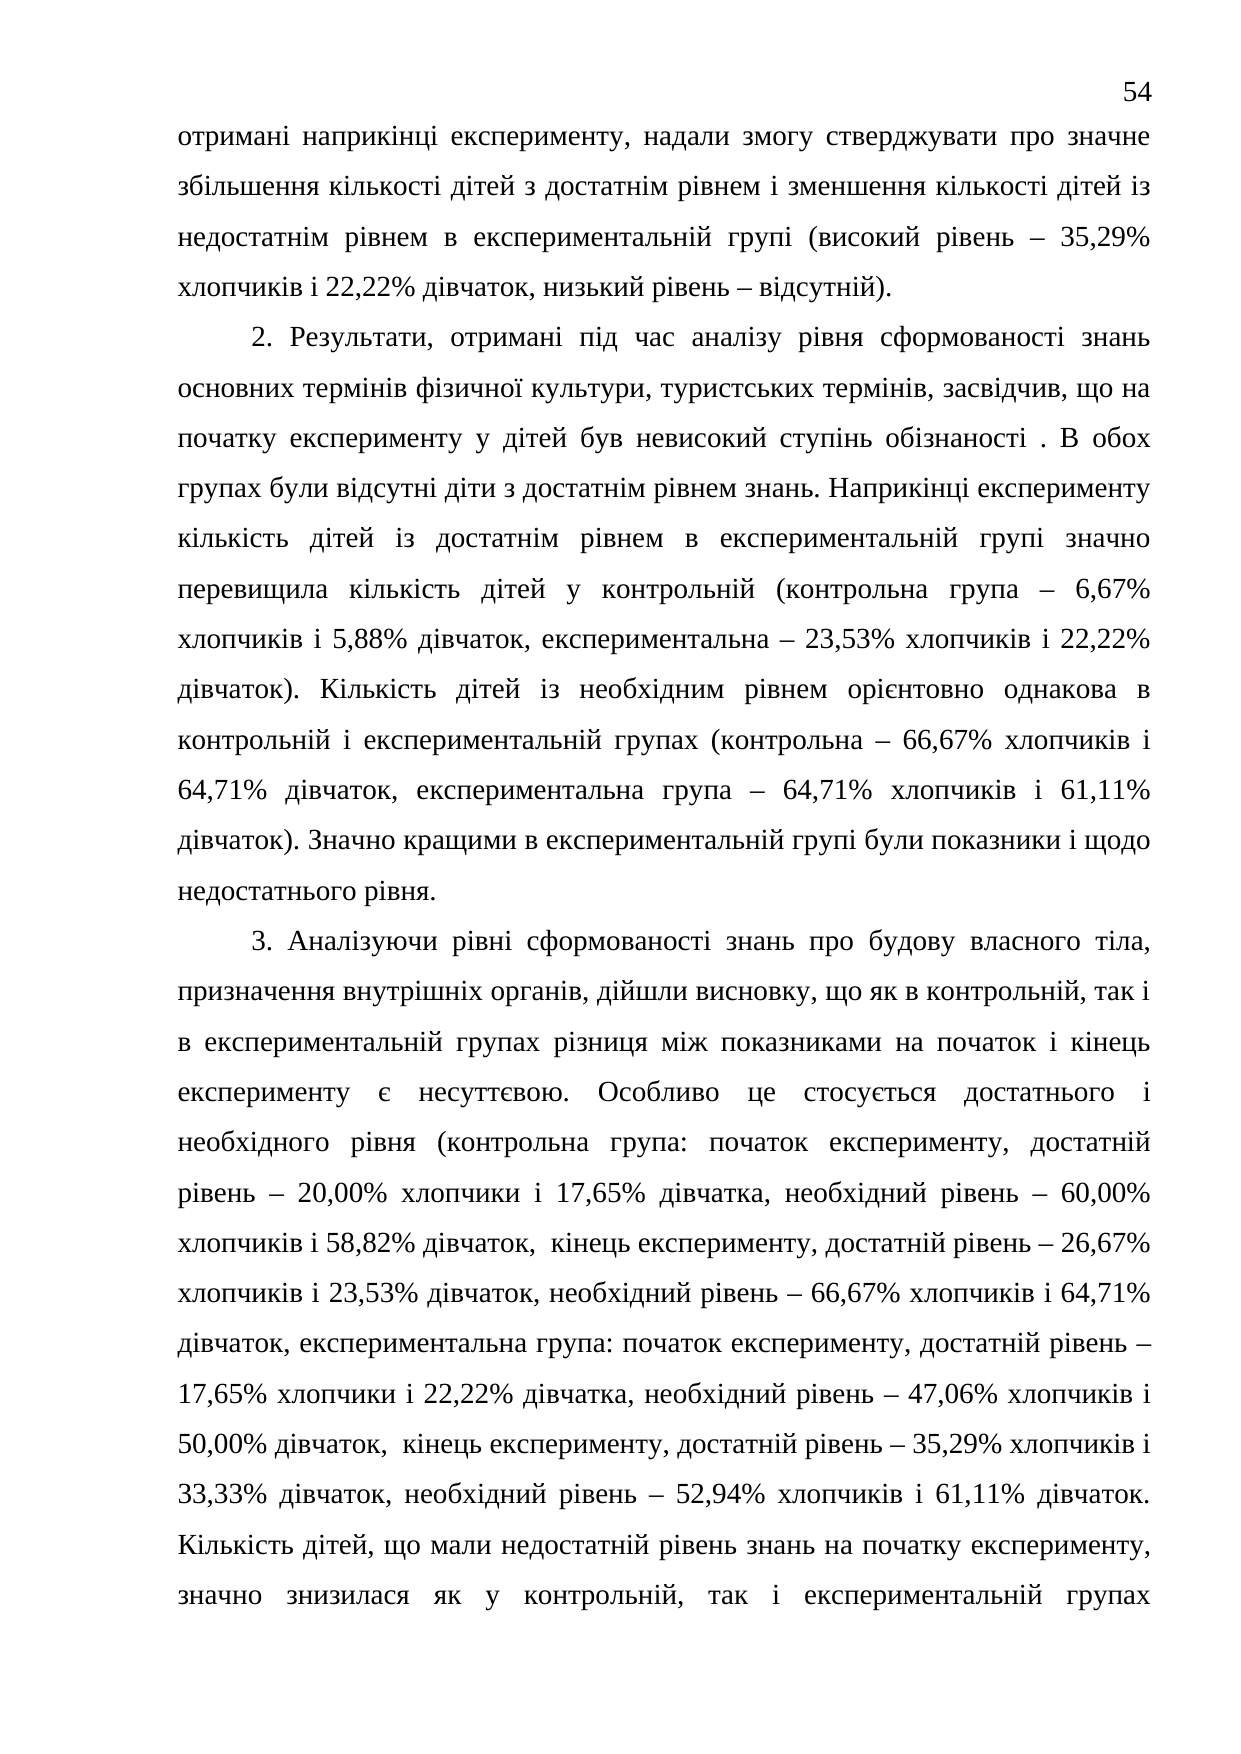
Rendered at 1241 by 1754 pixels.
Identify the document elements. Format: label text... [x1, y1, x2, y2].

text 2. Результати, отримані під час аналізу рівня сформованості знань основних термінів фізичної культури, туристських термінів, засвідчив, що на початку експерименту у дітей був невисокий ступінь обізнаності . В обох групах були відсутні діти з достатнім рівнем знань. Наприкінці експерименту кількість дітей із достатнім рівнем в експериментальній групі значно перевищила кількість дітей у контрольній (контрольна група – 6,67% хлопчиків і 5,88% дівчаток, експериментальна – 23,53% хлопчиків і 22,22% дівчаток). Кількість дітей із необхідним рівнем орієнтовно однакова в контрольній і експериментальній групах (контрольна – 66,67% хлопчиків і 64,71% дівчаток, експериментальна група – 64,71% хлопчиків і 61,11% дівчаток). Значно кращими в експериментальній групі були показники і щодо недостатнього рівня. [177, 319, 1152, 906]
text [177, 923, 1152, 1611]
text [177, 118, 1152, 303]
